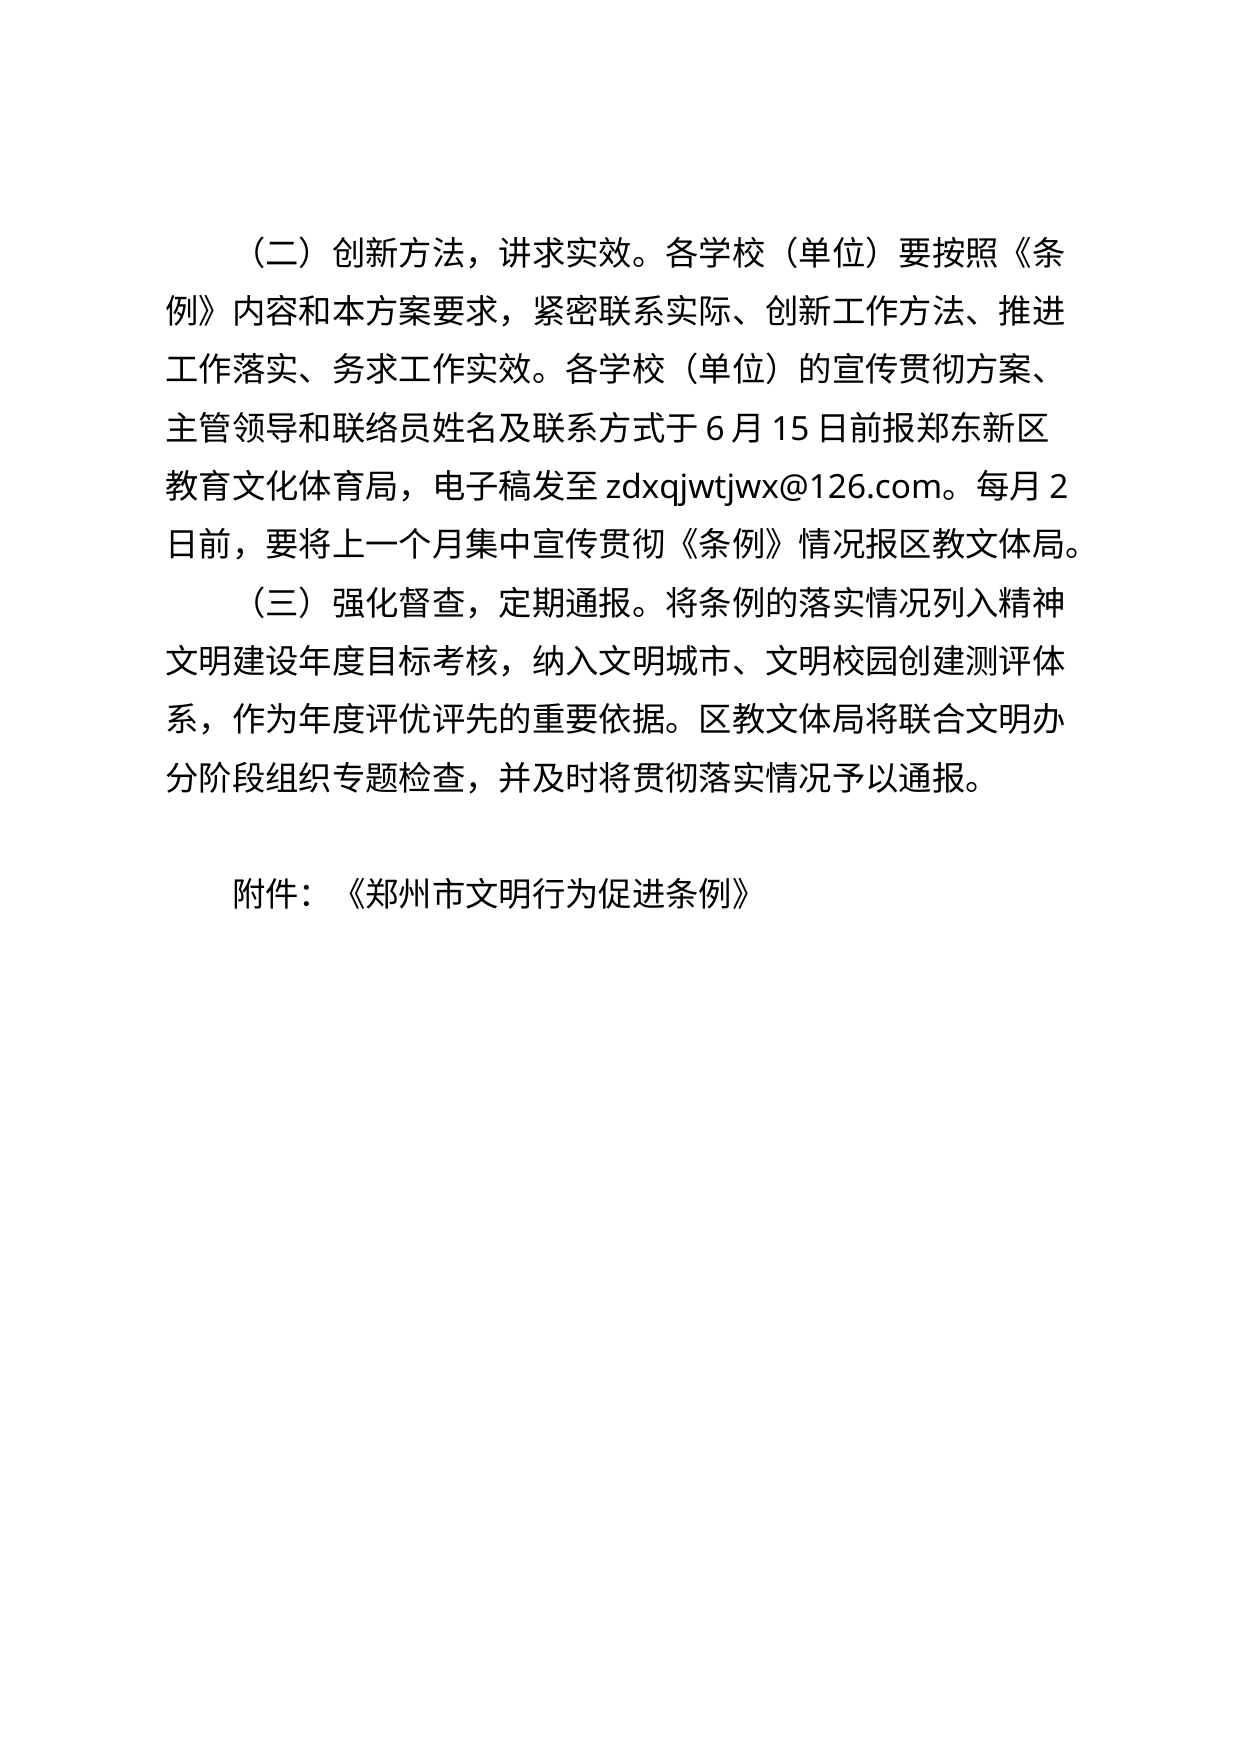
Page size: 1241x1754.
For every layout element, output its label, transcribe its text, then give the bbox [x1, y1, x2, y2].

text （二）创新方法，讲求实效。各学校（单位）要按照《条例》内容和本方案要求，紧密联系实际、创新工作方法、推进工作落实、务求工作实效。各学校（单位）的宣传贯彻方案、主管领导和联络员姓名及联系方式于6月15日前报郑东新区教育文化体育局，电子稿发至zdxqjwtjwx@126.com。每月2日前，要将上一个月集中宣传贯彻《条例》情况报区教文体局。 [165, 218, 1075, 568]
text 附件：《郑州市文明行为促进条例》 [165, 860, 1075, 918]
text （三）强化督查，定期通报。将条例的落实情况列入精神文明建设年度目标考核，纳入文明城市、文明校园创建测评体系，作为年度评优评先的重要依据。区教文体局将联合文明办分阶段组织专题检查，并及时将贯彻落实情况予以通报。 [165, 568, 1075, 802]
